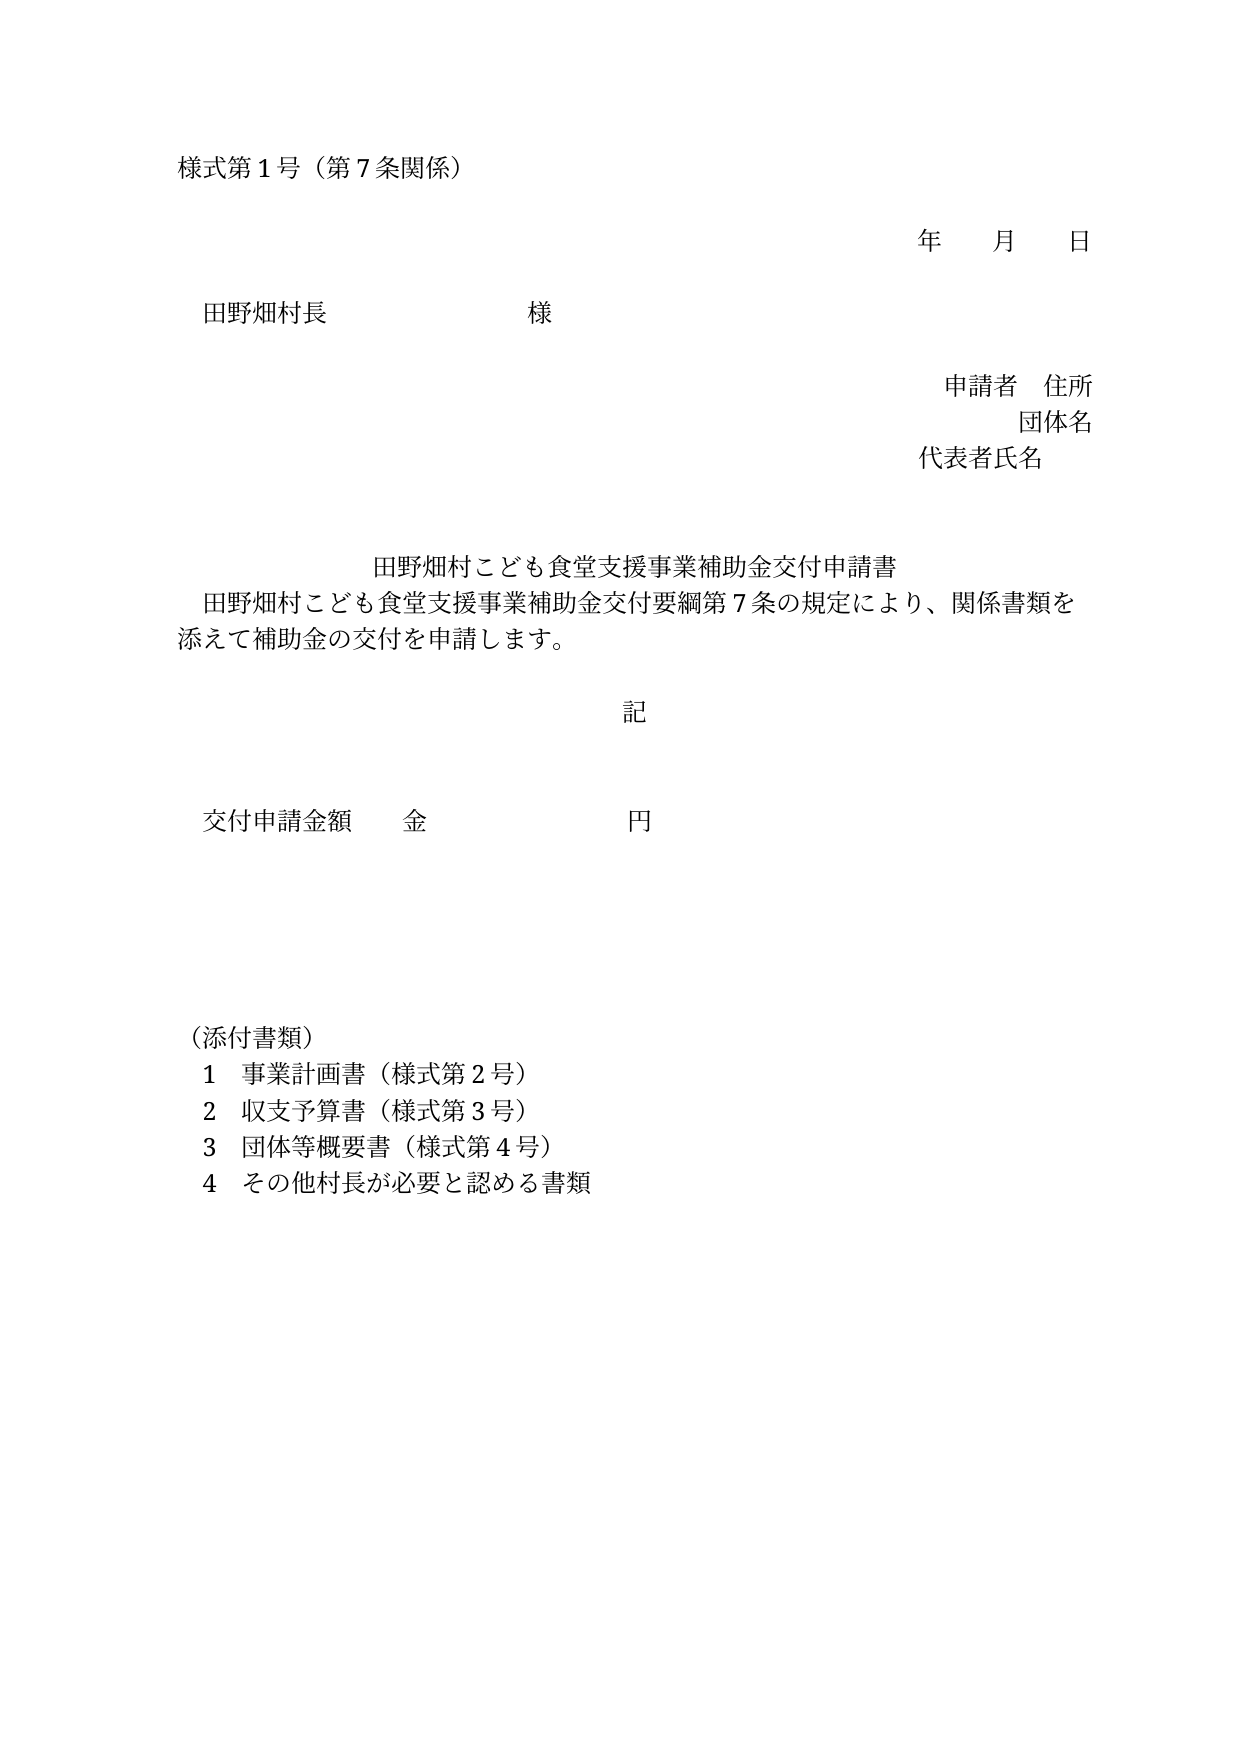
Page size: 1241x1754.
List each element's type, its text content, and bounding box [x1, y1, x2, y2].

text 田野畑村長 様 [177, 294, 1092, 330]
text 申請者 住所 [177, 366, 1093, 402]
text 3 団体等概要書（様式第4号） [177, 1127, 1092, 1164]
text 年 月 日 [177, 221, 1092, 257]
text 団体名 [177, 402, 1093, 439]
text 記 [177, 692, 1092, 729]
text 4 その他村長が必要と認める書類 [177, 1164, 1092, 1200]
text 交付申請金額 金 円 [177, 801, 1092, 837]
text 1 事業計画書（様式第2号） [177, 1055, 1092, 1091]
text 代表者氏名 [177, 439, 1043, 475]
text 2 収支予算書（様式第3号） [177, 1091, 1092, 1127]
text 様式第1号（第7条関係） [177, 149, 1092, 185]
text 田野畑村こども食堂支援事業補助金交付申請書 [177, 547, 1092, 584]
text 田野畑村こども食堂支援事業補助金交付要綱第7条の規定により、関係書類を添えて補助金の交付を申請します。 [177, 584, 1092, 656]
text （添付書類） [177, 1019, 1092, 1055]
